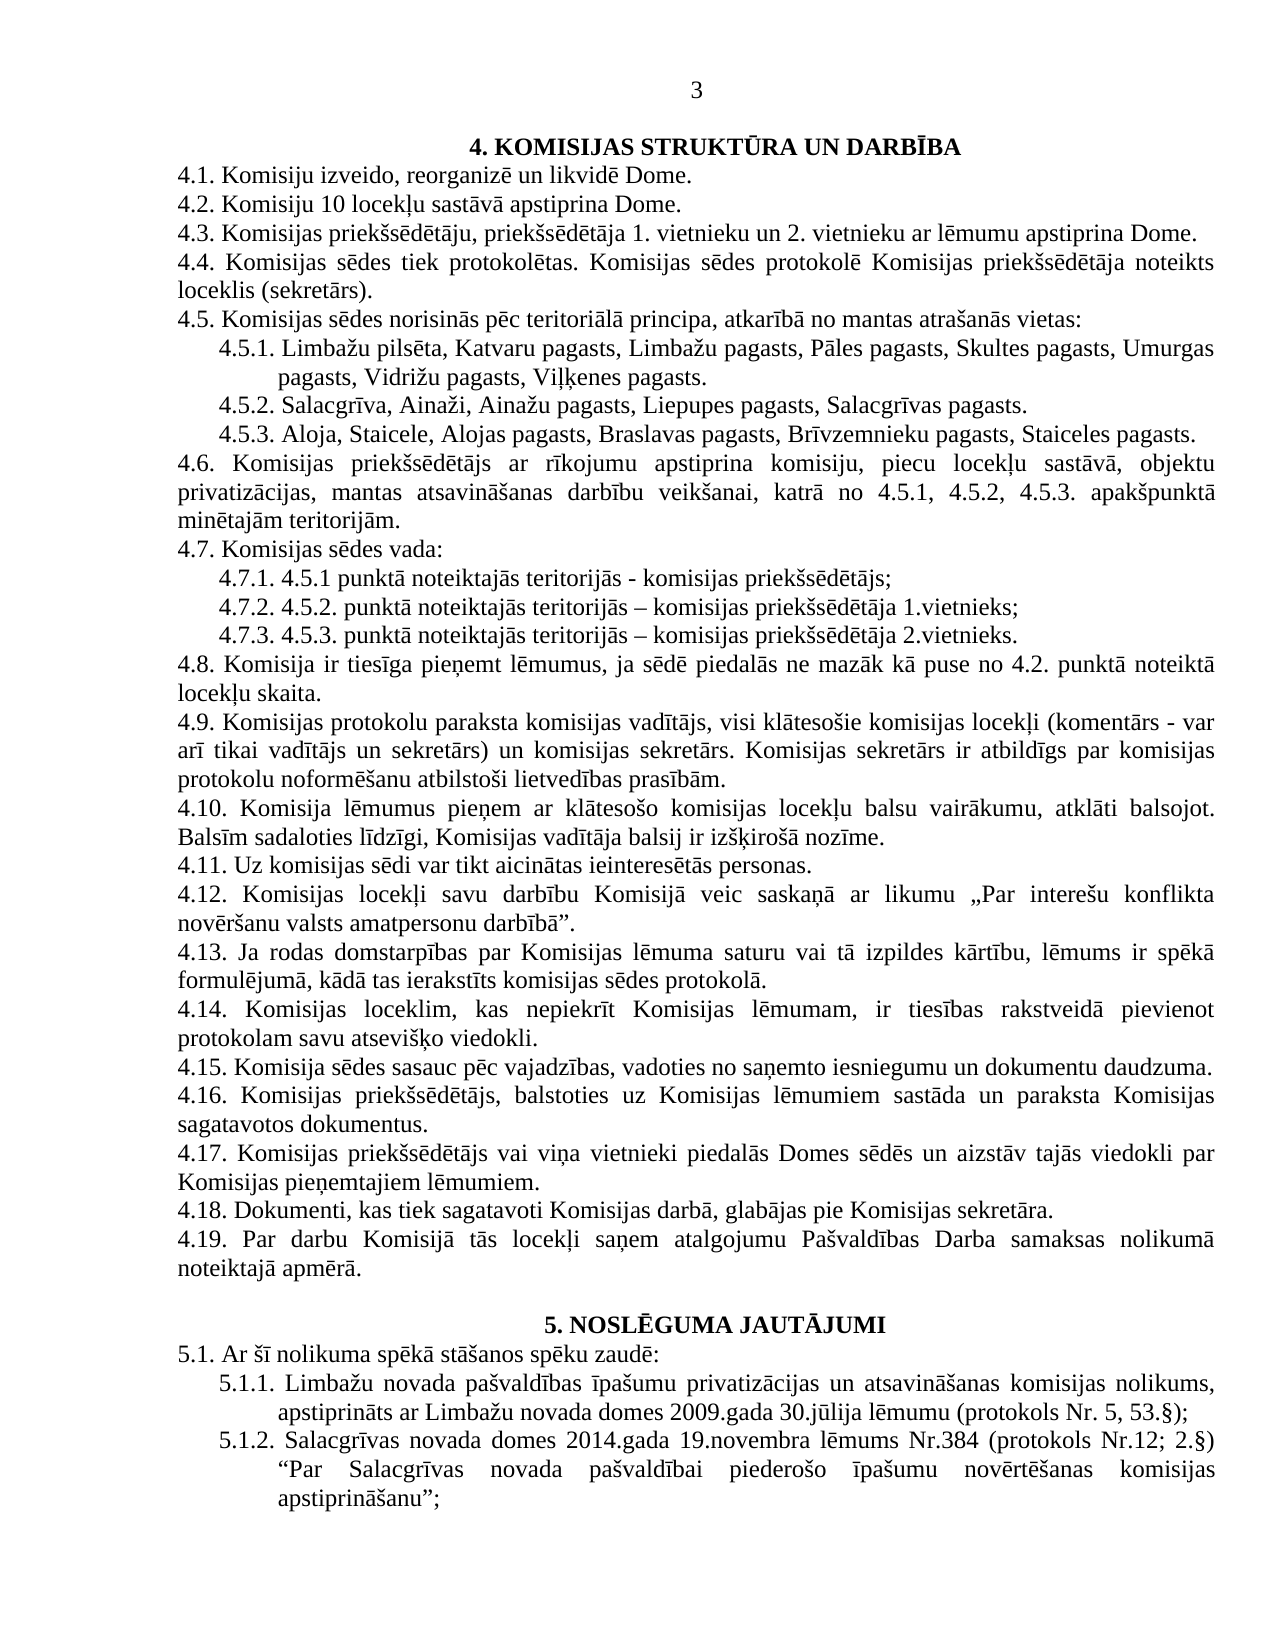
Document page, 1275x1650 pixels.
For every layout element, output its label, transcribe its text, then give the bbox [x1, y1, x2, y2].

text 4.19. Par darbu Komisijā tās locekļi saņem atalgojumu Pašvaldības Darba samaksas nolikumā noteiktajā apmērā. [177, 1224, 1216, 1282]
text 5.1.1. Limbažu novada pašvaldības īpašumu privatizācijas un atsavināšanas komisijas nolikums, apstiprināts ar Limbažu novada domes 2009.gada 30.jūlija lēmumu (protokols Nr. 5, 53.§); [218, 1368, 1216, 1426]
text 4.6. Komisijas priekšsēdētājs ar rīkojumu apstiprina komisiju, piecu locekļu sastāvā, objektu privatizācijas, mantas atsavināšanas darbību veikšanai, katrā no 4.5.1, 4.5.2, 4.5.3. apakšpunktā minētajām teritorijām. [177, 448, 1216, 534]
text 4.1. Komisiju izveido, reorganizē un likvidē Dome. [177, 161, 1216, 189]
text 4.2. Komisiju 10 locekļu sastāvā apstiprina Dome. [177, 189, 1216, 218]
text 4.14. Komisijas loceklim, kas nepiekrīt Komisijas lēmumam, ir tiesības rakstveidā pievienot protokolam savu atsevišķo viedokli. [177, 994, 1216, 1052]
text 4.12. Komisijas locekļi savu darbību Komisijā veic saskaņā ar likumu „Par interešu konflikta novēršanu valsts amatpersonu darbībā”. [177, 879, 1216, 937]
text 4.4. Komisijas sēdes tiek protokolētas. Komisijas sēdes protokolē Komisijas priekšsēdētāja noteikts loceklis (sekretārs). [177, 247, 1216, 304]
text 4. Komisijas struktūra un darbība [177, 132, 1216, 161]
text 4.5. Komisijas sēdes norisinās pēc teritoriālā principa, atkarībā no mantas atrašanās vietas: [177, 304, 1216, 333]
text 4.9. Komisijas protokolu paraksta komisijas vadītājs, visi klātesošie komisijas locekļi (komentārs - var arī tikai vadītājs un sekretārs) un komisijas sekretārs. Komisijas sekretārs ir atbildīgs par komisijas protokolu noformēšanu atbilstoši lietvedības prasībām. [177, 707, 1216, 793]
text 4.8. Komisija ir tiesīga pieņemt lēmumus, ja sēdē piedalās ne mazāk kā puse no 4.2. punktā noteiktā locekļu skaita. [177, 649, 1216, 707]
text 4.7. Komisijas sēdes vada: [177, 534, 1216, 563]
text 4.10. Komisija lēmumus pieņem ar klātesošo komisijas locekļu balsu vairākumu, atklāti balsojot. Balsīm sadaloties līdzīgi, Komisijas vadītāja balsij ir izšķirošā nozīme. [177, 793, 1216, 851]
text 4.13. Ja rodas domstarpības par Komisijas lēmuma saturu vai tā izpildes kārtību, lēmums ir spēkā formulējumā, kādā tas ierakstīts komisijas sēdes protokolā. [177, 937, 1216, 994]
text 5.1. Ar šī nolikuma spēkā stāšanos spēku zaudē: [177, 1339, 1216, 1368]
text 4.5.3. Aloja, Staicele, Alojas pagasts, Braslavas pagasts, Brīvzemnieku pagasts, Staiceles pagasts. [218, 419, 1216, 448]
text 4.5.1. Limbažu pilsēta, Katvaru pagasts, Limbažu pagasts, Pāles pagasts, Skultes pagasts, Umurgas pagasts, Vidrižu pagasts, Viļķenes pagasts. [218, 333, 1216, 391]
text 4.16. Komisijas priekšsēdētājs, balstoties uz Komisijas lēmumiem sastāda un paraksta Komisijas sagatavotos dokumentus. [177, 1081, 1216, 1138]
text 5.1.2. Salacgrīvas novada domes 2014.gada 19.novembra lēmums Nr.384 (protokols Nr.12; 2.§) “Par Salacgrīvas novada pašvaldībai piederošo īpašumu novērtēšanas komisijas apstiprināšanu”; [218, 1426, 1216, 1512]
text 4.7.2. 4.5.2. punktā noteiktajās teritorijās – komisijas priekšsēdētāja 1.vietnieks; [218, 592, 1216, 621]
text 4.5.2. Salacgrīva, Ainaži, Ainažu pagasts, Liepupes pagasts, Salacgrīvas pagasts. [218, 391, 1216, 419]
text 4.18. Dokumenti, kas tiek sagatavoti Komisijas darbā, glabājas pie Komisijas sekretāra. [177, 1196, 1216, 1224]
text 4.7.1. 4.5.1 punktā noteiktajās teritorijās - komisijas priekšsēdētājs; [218, 563, 1216, 592]
text 4.7.3. 4.5.3. punktā noteiktajās teritorijās – komisijas priekšsēdētāja 2.vietnieks. [218, 621, 1216, 649]
text 5. NOSLĒGUMA JAUTĀJUMI [177, 1311, 1216, 1339]
text 4.11. Uz komisijas sēdi var tikt aicinātas ieinteresētās personas. [177, 851, 1216, 879]
text 4.3. Komisijas priekšsēdētāju, priekšsēdētāja 1. vietnieku un 2. vietnieku ar lēmumu apstiprina Dome. [177, 218, 1216, 247]
text 4.17. Komisijas priekšsēdētājs vai viņa vietnieki piedalās Domes sēdēs un aizstāv tajās viedokli par Komisijas pieņemtajiem lēmumiem. [177, 1138, 1216, 1196]
text 4.15. Komisija sēdes sasauc pēc vajadzības, vadoties no saņemto iesniegumu un dokumentu daudzuma. [177, 1052, 1216, 1081]
